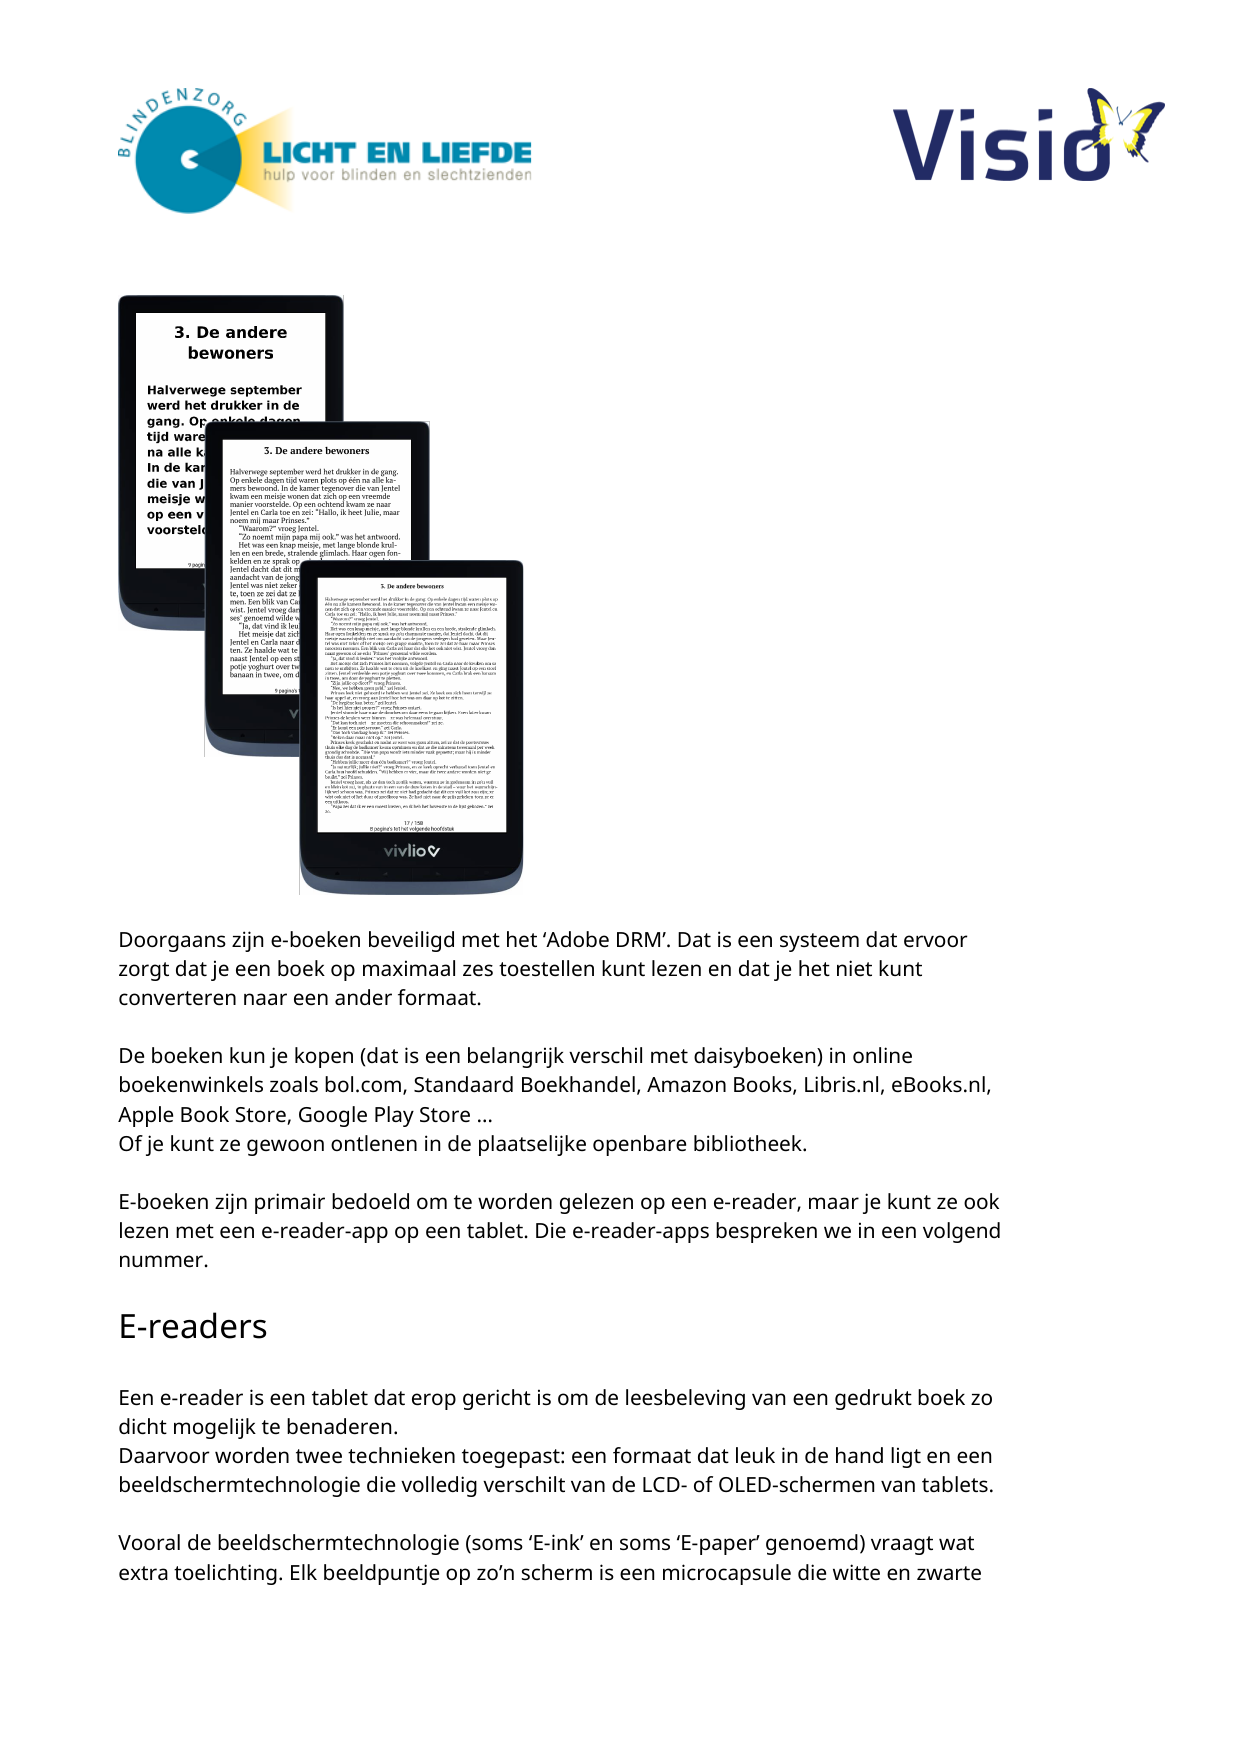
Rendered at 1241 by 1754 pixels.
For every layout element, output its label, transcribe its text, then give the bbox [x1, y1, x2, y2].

text E-boeken zijn primair bedoeld om te worden gelezen op een e-reader, maar je kunt ze ook lezen met een e-reader-app op een tablet. Die e-reader-apps bespreken we in een volgend nummer. [118, 1187, 1016, 1274]
text Doorgaans zijn e-boeken beveiligd met het ‘Adobe DRM’. Dat is een systeem dat ervoor zorgt dat je een boek op maximaal zes toestellen kunt lezen en dat je het niet kunt converteren naar een ander formaat. [118, 924, 1016, 1012]
subtitle E-readers [118, 1303, 1016, 1349]
picture [118, 88, 532, 214]
picture [881, 83, 1176, 184]
picture [118, 295, 524, 895]
text De boeken kun je kopen (dat is een belangrijk verschil met daisyboeken) in online boekenwinkels zoals bol.com, Standaard Boekhandel, Amazon Books, Libris.nl, eBooks.nl, Apple Book Store, Google Play Store … [118, 1041, 1016, 1128]
text Een e-reader is een tablet dat erop gericht is om de leesbeleving van een gedrukt boek zo dicht mogelijk te benaderen. Daarvoor worden twee technieken toegepast: een formaat dat leuk in de hand ligt en een beeldschermtechnologie die volledig verschilt van de LCD- of OLED-schermen van tablets. [118, 1382, 1016, 1499]
picture [522, 147, 532, 158]
text Of je kunt ze gewoon ontlenen in de plaatselijke openbare bibliotheek. [118, 1128, 1016, 1157]
